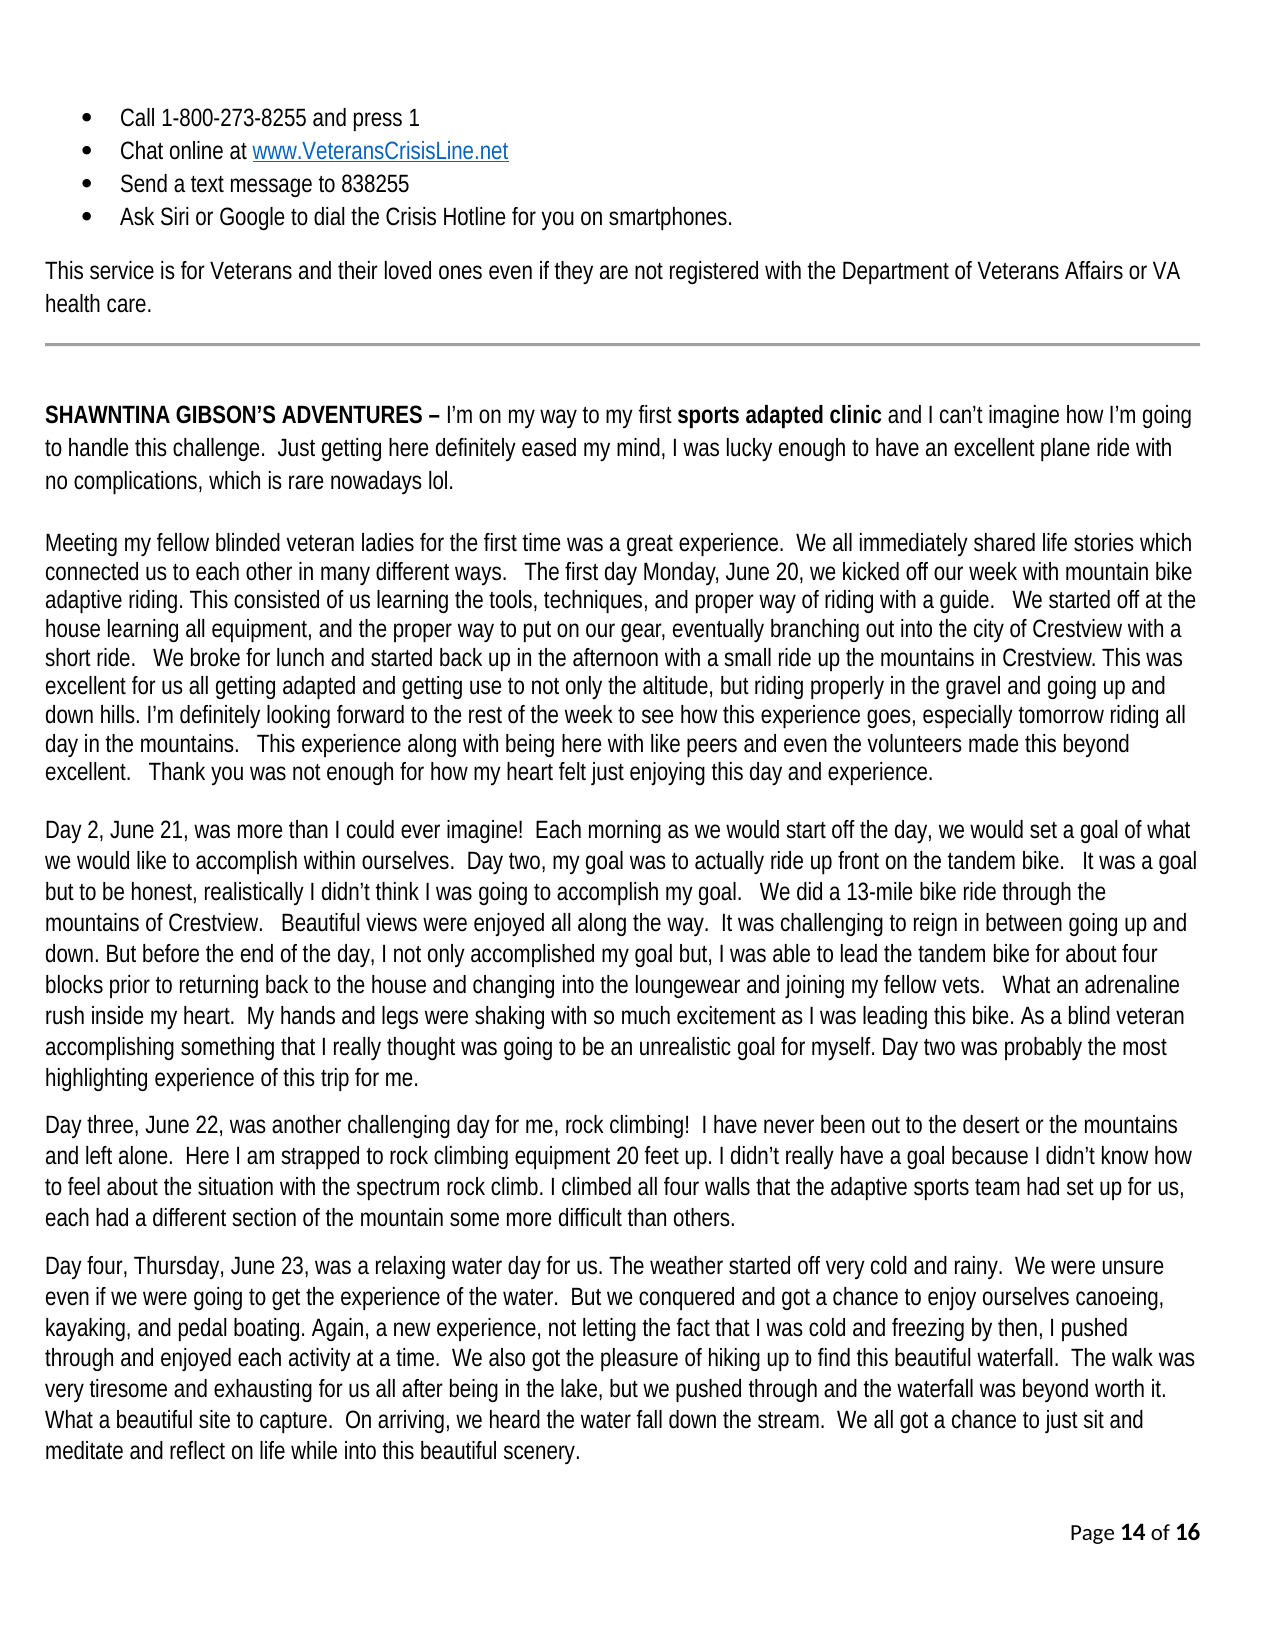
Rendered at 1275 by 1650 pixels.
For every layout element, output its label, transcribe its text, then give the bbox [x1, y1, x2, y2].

text This service is for Veterans and their loved ones even if they are not registered with the Department of Veterans Affairs or VA health care. [45, 256, 1200, 318]
list Send a text message to 838255 [82, 169, 1200, 198]
subtitle SHAWNTINA GIBSON’S ADVENTURES – I’m on my way to my first sports adapted clinic and I can’t imagine how I’m going to handle this challenge. Just getting here definitely eased my mind, I was lucky enough to have an excellent plane ride with no complications, which is rare nowadays lol. [45, 400, 1200, 495]
text Day 2, June 21, was more than I could ever imagine! Each morning as we would start off the day, we would set a goal of what we would like to accomplish within ourselves. Day two, my goal was to actually ride up front on the tandem bike. It was a goal but to be honest, realistically I didn’t think I was going to accomplish my goal. We did a 13-mile bike ride through the mountains of Crestview. Beautiful views were enjoyed all along the way. It was challenging to reign in between going up and down. But before the end of the day, I not only accomplished my goal but, I was able to lead the tandem bike for about four blocks prior to returning back to the house and changing into the loungewear and joining my fellow vets. What an adrenaline rush inside my heart. My hands and legs were shaking with so much excitement as I was leading this bike. As a blind veteran accomplishing something that I really thought was going to be an unrealistic goal for myself. Day two was probably the most highlighting experience of this trip for me. [45, 815, 1200, 1091]
list Call 1-800-273-8255 and press 1 [82, 103, 1200, 132]
text Meeting my fellow blinded veteran ladies for the first time was a great experience. We all immediately shared life stories which connected us to each other in many different ways. The first day Monday, June 20, we kicked off our week with mountain bike adaptive riding. This consisted of us learning the tools, techniques, and proper way of riding with a guide. We started off at the house learning all equipment, and the proper way to put on our gear, eventually branching out into the city of Crestview with a short ride. We broke for lunch and started back up in the afternoon with a small ride up the mountains in Crestview. This was excellent for us all getting adapted and getting use to not only the altitude, but riding properly in the gravel and going up and down hills. I’m definitely looking forward to the rest of the week to see how this experience goes, especially tomorrow riding all day in the mountains. This experience along with being here with like peers and even the volunteers made this beyond excellent. Thank you was not enough for how my heart felt just enjoying this day and experience. [45, 528, 1200, 786]
list Chat online at www.VeteransCrisisLine.net [82, 136, 1200, 165]
text Day three, June 22, was another challenging day for me, rock climbing! I have never been out to the desert or the mountains and left alone. Here I am strapped to rock climbing equipment 20 feet up. I didn’t really have a goal because I didn’t know how to feel about the situation with the spectrum rock climb. I climbed all four walls that the adaptive sports team had set up for us, each had a different section of the mountain some more difficult than others. [45, 1110, 1200, 1232]
list Ask Siri or Google to dial the Crisis Hotline for you on smartphones. [82, 202, 1200, 231]
text Day four, Thursday, June 23, was a relaxing water day for us. The weather started off very cold and rainy. We were unsure even if we were going to get the experience of the water. But we conquered and got a chance to enjoy ourselves canoeing, kayaking, and pedal boating. Again, a new experience, not letting the fact that I was cold and freezing by then, I pushed through and enjoyed each activity at a time. We also got the pleasure of hiking up to find this beautiful waterfall. The walk was very tiresome and exhausting for us all after being in the lake, but we pushed through and the waterfall was beyond worth it. What a beautiful site to capture. On arriving, we heard the water fall down the stream. We all got a chance to just sit and meditate and reflect on life while into this beautiful scenery. [45, 1251, 1200, 1465]
